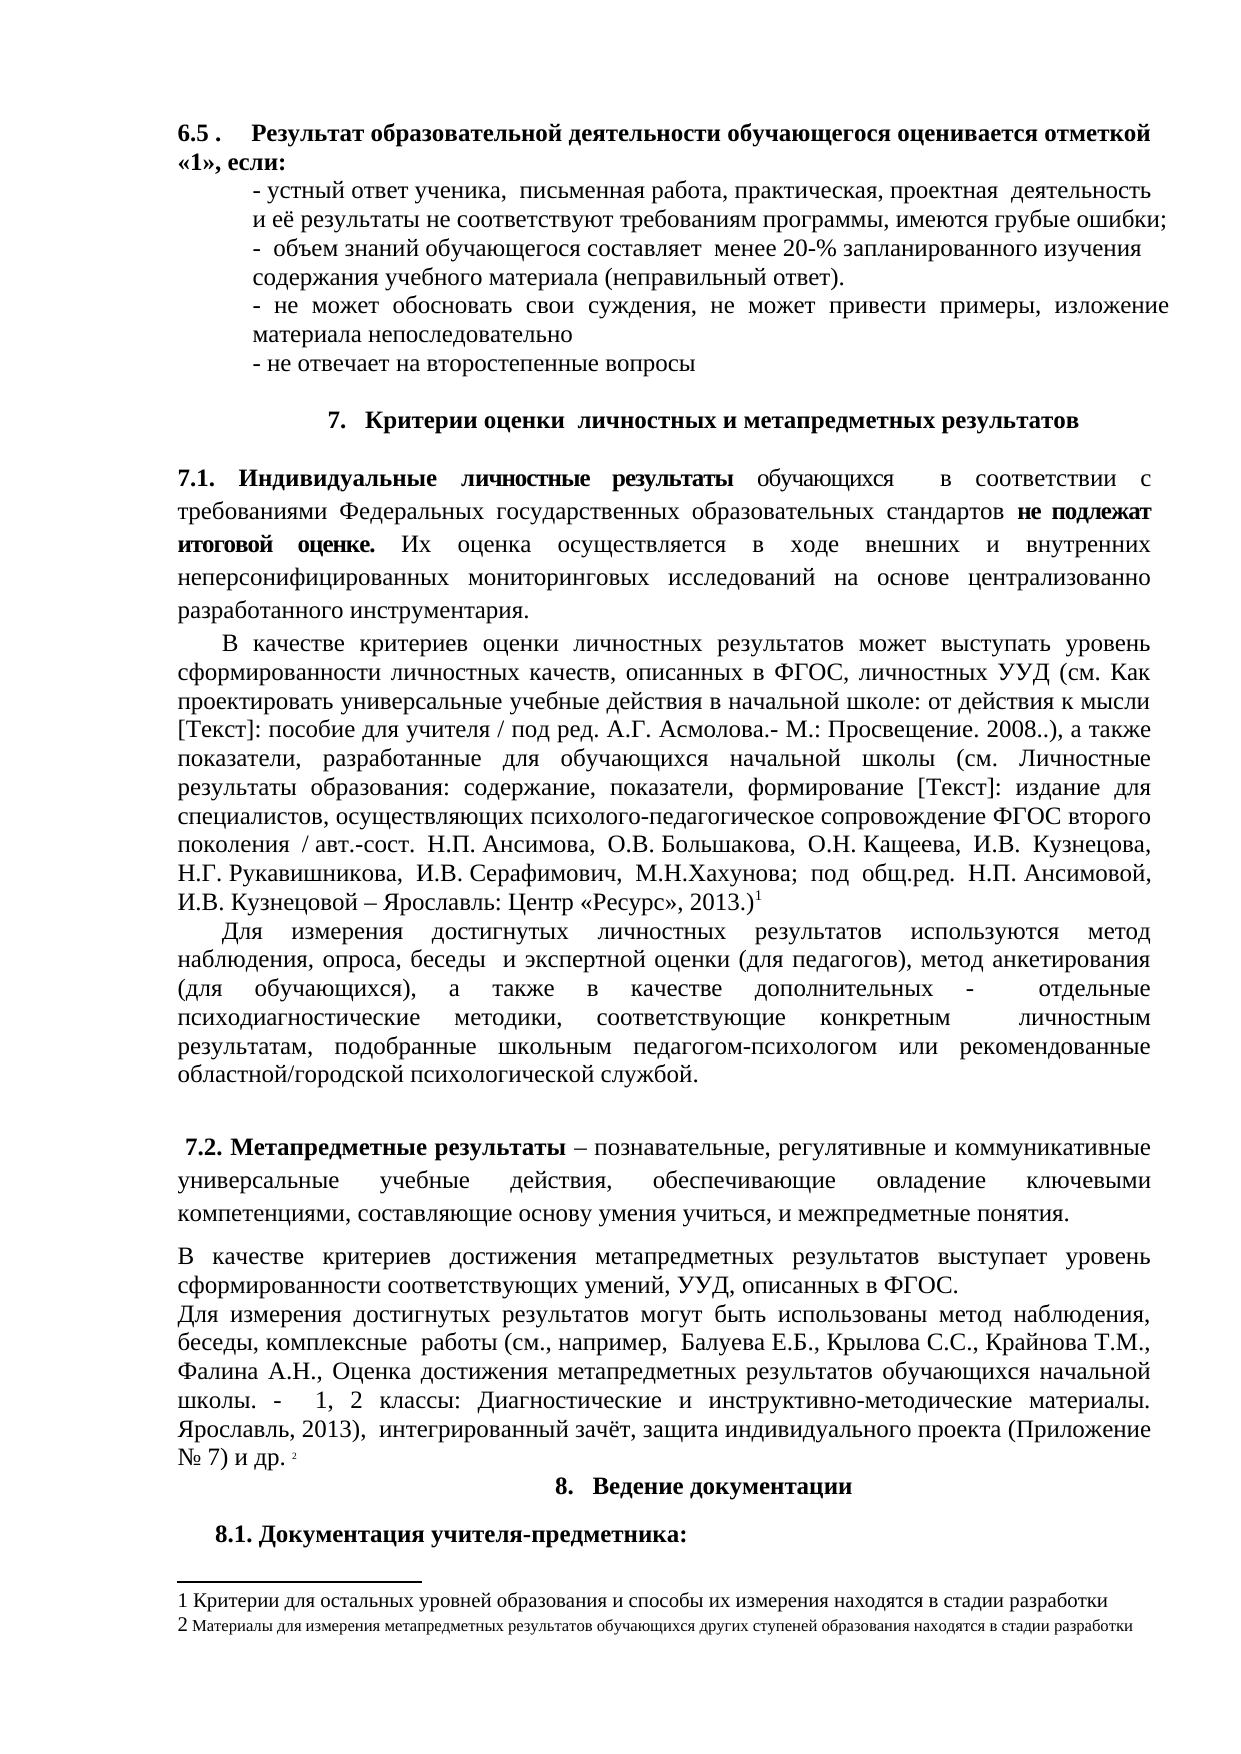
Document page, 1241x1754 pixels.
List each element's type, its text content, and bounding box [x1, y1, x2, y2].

list 6.5 . Результат образовательной деятельности обучающегося оценивается отметкой «1», если: [177, 118, 1152, 176]
table_header - устный ответ ученика, письменная работа, практическая, проектная деятельность и её результаты не соответствуют требованиям программы, имеются грубые ошибки; - объем знаний обучающегося составляет менее 20-% запланированного изучения содержания учебного материала (неправильный ответ). - не может обосновать свои суждения, не может привести примеры, изложение материала непоследовательно - не отвечает на второстепенные вопросы [241, 176, 1181, 406]
list Критерии оценки личностных и метапредметных результатов [255, 406, 1152, 434]
text 7.2. Метапредметные результаты – познавательные, регулятивные и коммуникативные универсальные учебные действия, обеспечивающие овладение ключевыми компетенциями, составляющие основу умения учиться, и межпредметные понятия. [177, 1132, 1152, 1226]
text Для измерения достигнутых результатов могут быть использованы метод наблюдения, беседы, комплексные работы (см., например, Балуева Е.Б., Крылова С.С., Крайнова Т.М., Фалина А.Н., Оценка достижения метапредметных результатов обучающихся начальной школы. - 1, 2 классы: Диагностические и инструктивно-методические материалы. Ярославль, 2013), интегрированный зачёт, защита индивидуального проекта (Приложение № 7) и др. [177, 1299, 1152, 1471]
list Для измерения достигнутых личностных результатов используются метод наблюдения, опроса, беседы и экспертной оценки (для педагогов), метод анкетирования (для обучающихся), а также в качестве дополнительных - отдельные психодиагностические методики, соответствующие конкретным личностным результатам, подобранные школьным педагогом-психологом или рекомендованные областной/городской психологической службой. [177, 916, 1152, 1088]
list В качестве критериев оценки личностных результатов может выступать уровень сформированности личностных качеств, описанных в ФГОС, личностных УУД (см. Как проектировать универсальные учебные действия в начальной школе: от действия к мысли [Текст]: пособие для учителя / под ред. А.Г. Асмолова.- М.: Просвещение. 2008..), а также показатели, разработанные для обучающихся начальной школы (см. Личностные результаты образования: содержание, показатели, формирование [Текст]: издание для специалистов, осуществляющих психолого-педагогическое сопровождение ФГОС второго поколения / авт.-сост. Н.П. Ансимова, О.В. Большакова, О.Н. Кащеева, И.В. Кузнецова, Н.Г. Рукавишникова, И.В. Серафимович, М.Н.Хахунова; под общ.ред. Н.П. Ансимовой, И.В. Кузнецовой – Ярославль: Центр «Ресурс», 2013.) [177, 628, 1152, 916]
text 8.1. Документация учителя-предметника: [215, 1519, 1152, 1548]
list Ведение документации [255, 1471, 1152, 1500]
text 7.1. Индивидуальные личностные результаты обучающихся в соответствии с требованиями Федеральных государственных образовательных стандартов не подлежат итоговой оценке. Их оценка осуществляется в ходе внешних и внутренних неперсонифицированных мониторинговых исследований на основе централизованно разработанного инструментария. [177, 463, 1152, 624]
text В качестве критериев достижения метапредметных результатов выступает уровень сформированности соответствующих умений, УУД, описанных в ФГОС. [177, 1241, 1152, 1299]
